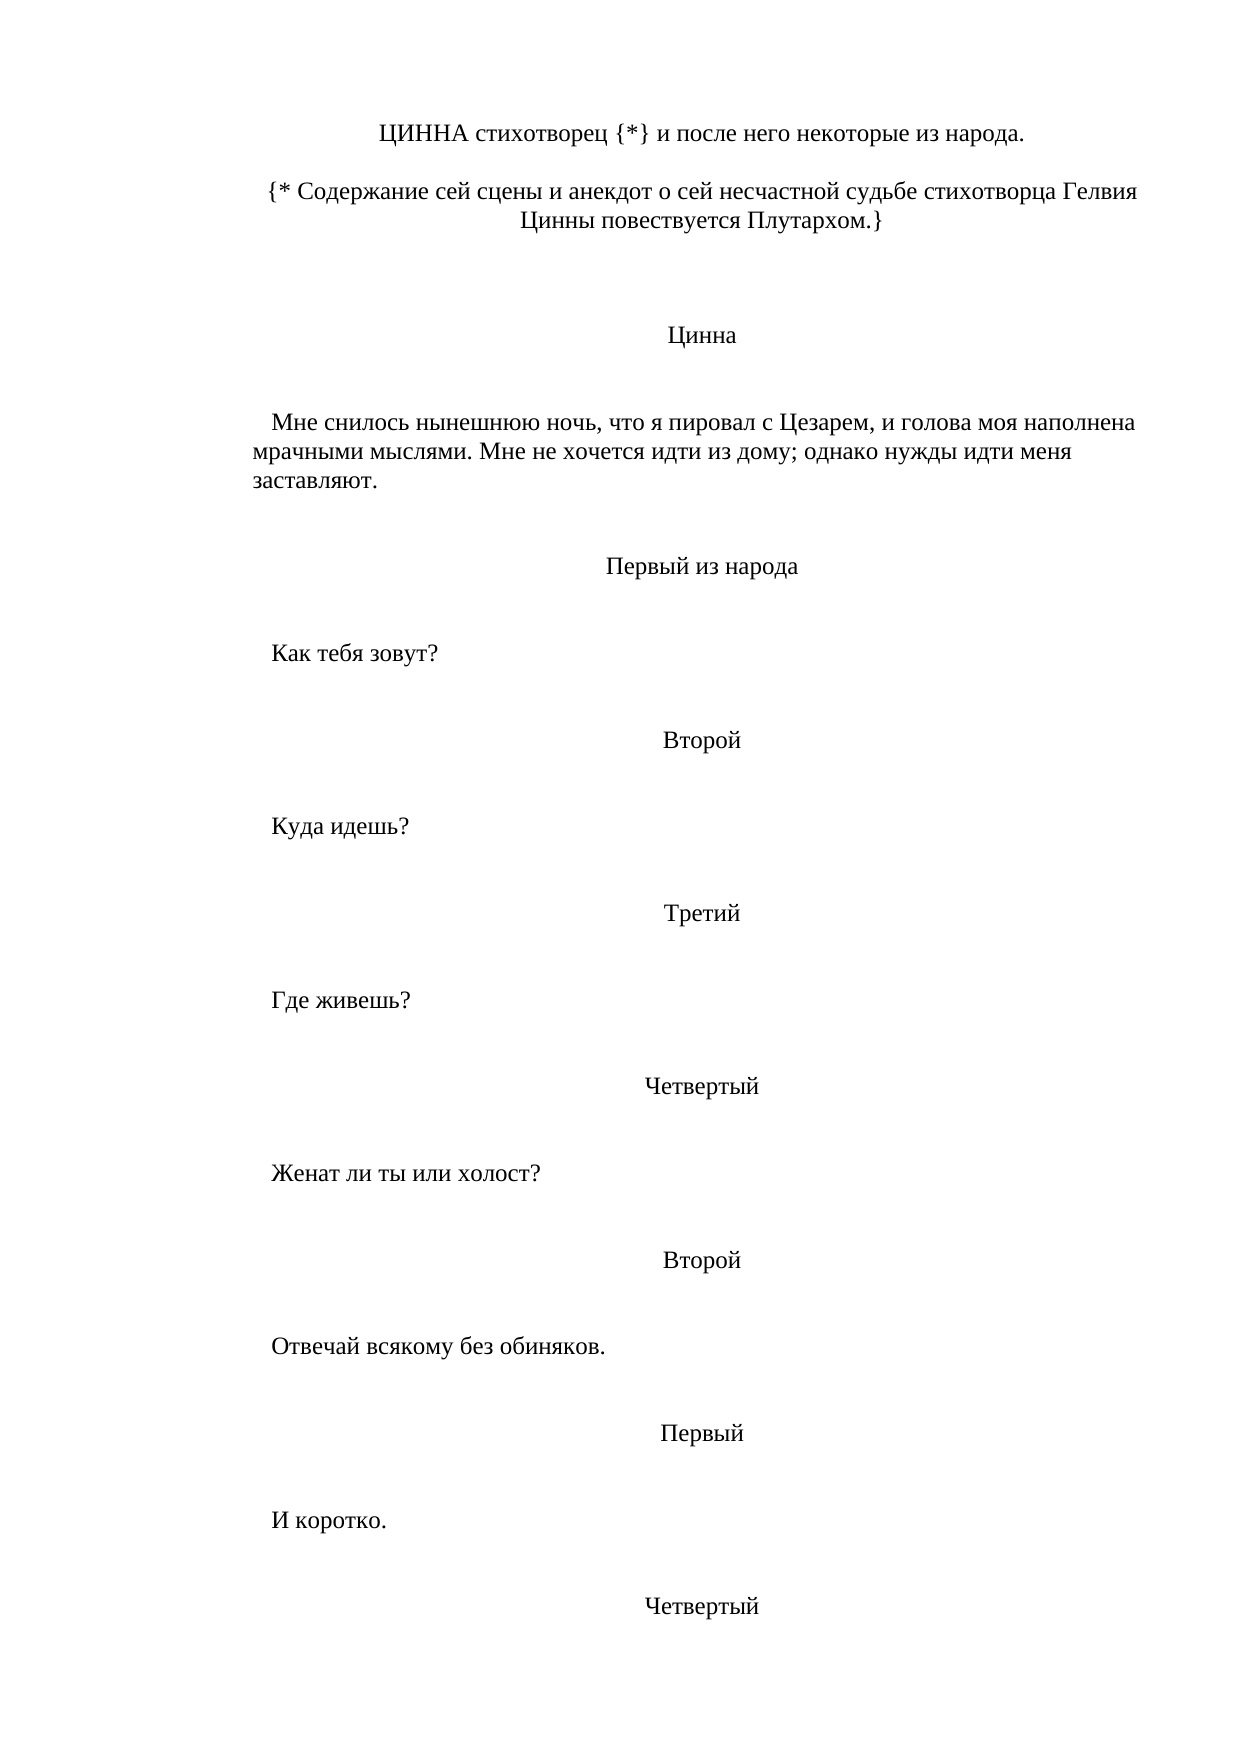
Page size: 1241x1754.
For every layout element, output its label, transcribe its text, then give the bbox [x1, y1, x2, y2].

text Первый [252, 1418, 1152, 1447]
text ЦИННА стихотворец {*} и после него некоторые из народа. [252, 118, 1152, 147]
text И коротко. [252, 1505, 1152, 1533]
text Отвечай всякому без обиняков. [252, 1331, 1152, 1360]
text Четвертый [252, 1071, 1152, 1100]
text Где живешь? [252, 985, 1152, 1013]
text Второй [252, 725, 1152, 753]
text Куда идешь? [252, 811, 1152, 840]
text Как тебя зовут? [252, 638, 1152, 667]
text Мне снилось нынешнюю ночь, что я пировал с Цезарем, и голова моя наполнена мрачными мыслями. Мне не хочется идти из дому; однако нужды идти меня заставляют. [252, 407, 1152, 493]
text Женат ли ты или холост? [252, 1158, 1152, 1187]
text {* Содержание сей сцены и анекдот о сей несчастной судьбе стихотворца Гелвия Цинны повествуется Плутархом.} [252, 176, 1152, 233]
text Третий [252, 898, 1152, 927]
text Цинна [252, 321, 1152, 349]
text Первый из народа [252, 551, 1152, 580]
text Четвертый [252, 1591, 1152, 1620]
text Второй [252, 1245, 1152, 1273]
